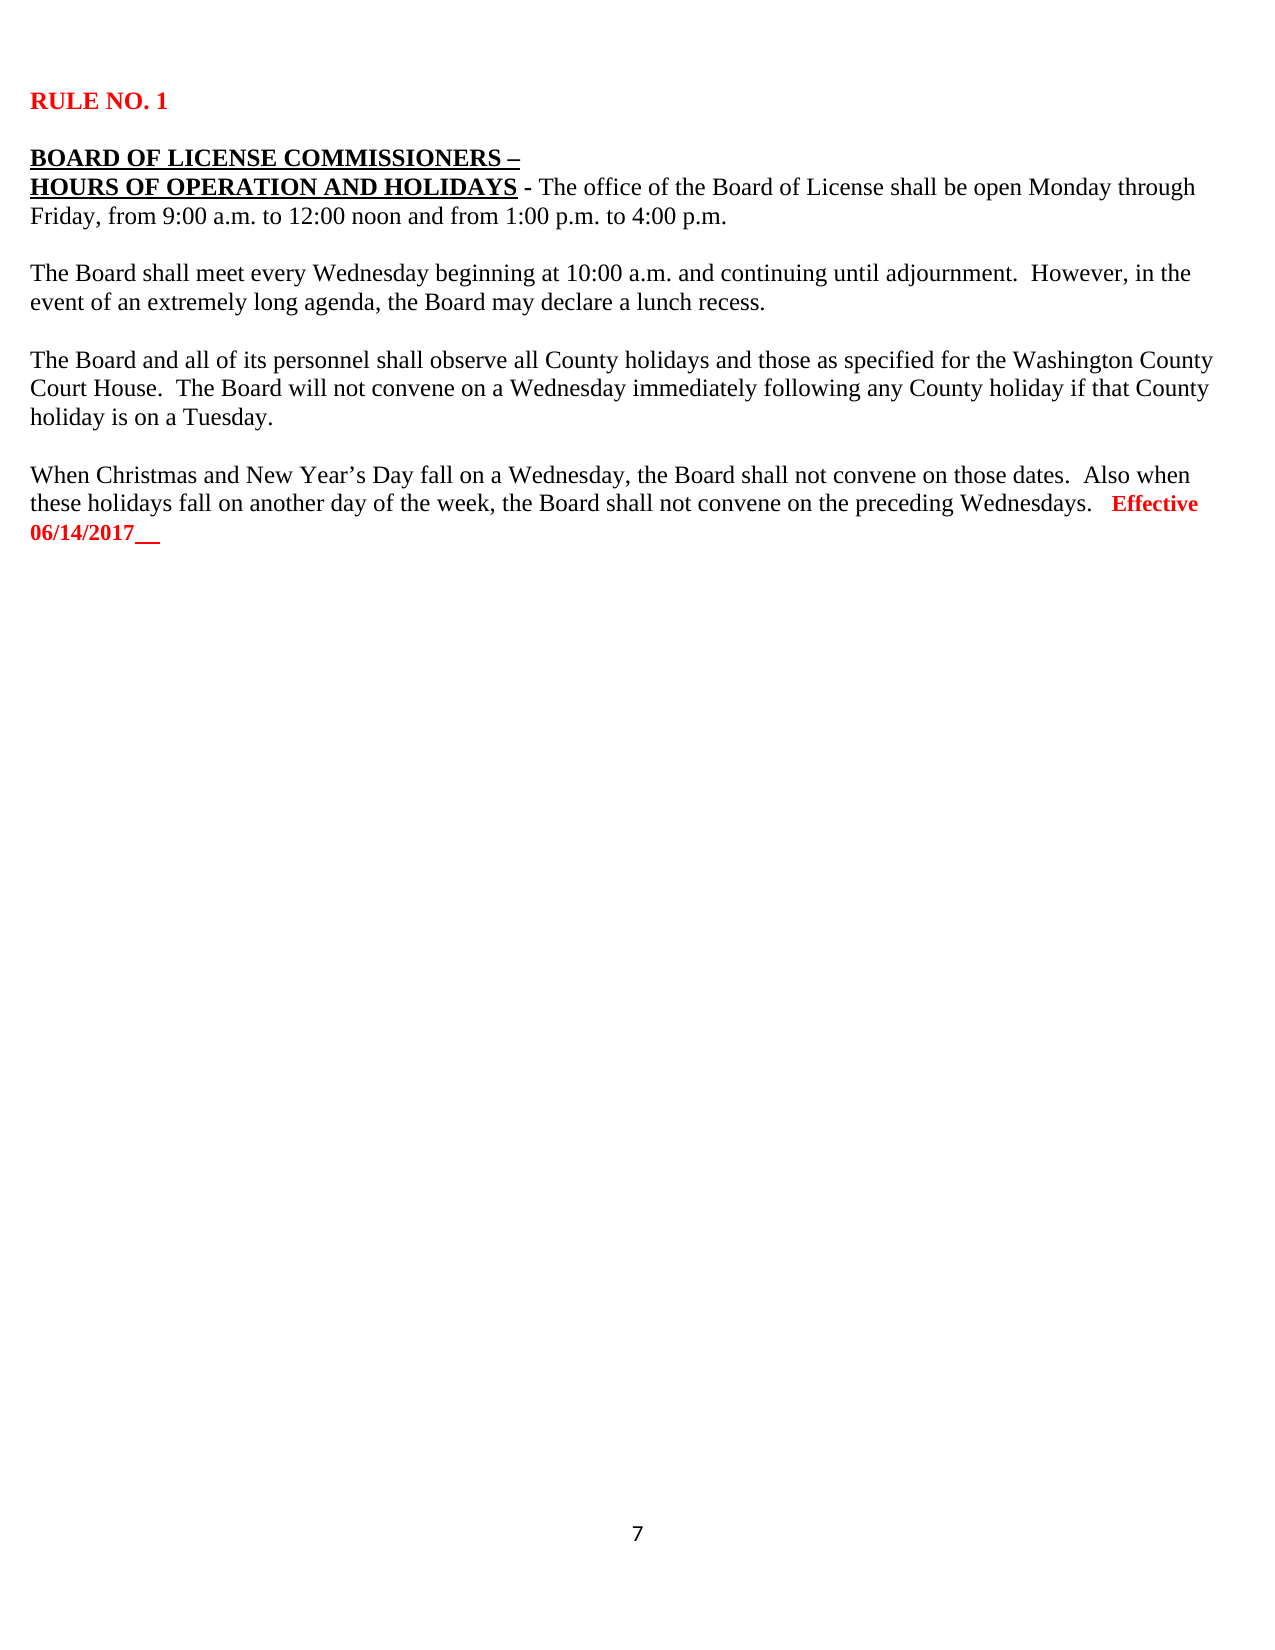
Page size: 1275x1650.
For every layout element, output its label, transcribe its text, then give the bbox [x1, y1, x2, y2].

text When Christmas and New Year’s Day fall on a Wednesday, the Board shall not convene on those dates. Also when these holidays fall on another day of the week, the Board shall not convene on the preceding Wednesdays. Effective 06/14/2017 [30, 460, 1245, 546]
text RULE NO. 1 [30, 86, 1245, 115]
text The Board shall meet every Wednesday beginning at 10:00 a.m. and continuing until adjournment. However, in the event of an extremely long agenda, the Board may declare a lunch recess. [30, 258, 1245, 316]
text The Board and all of its personnel shall observe all County holidays and those as specified for the Washington County Court House. The Board will not convene on a Wednesday immediately following any County holiday if that County holiday is on a Tuesday. [30, 345, 1245, 431]
text BOARD OF LICENSE COMMISSIONERS – [30, 143, 1245, 172]
text HOURS OF OPERATION AND HOLIDAYS - The office of the Board of License shall be open Monday through Friday, from 9:00 a.m. to 12:00 noon and from 1:00 p.m. to 4:00 p.m. [30, 172, 1245, 230]
